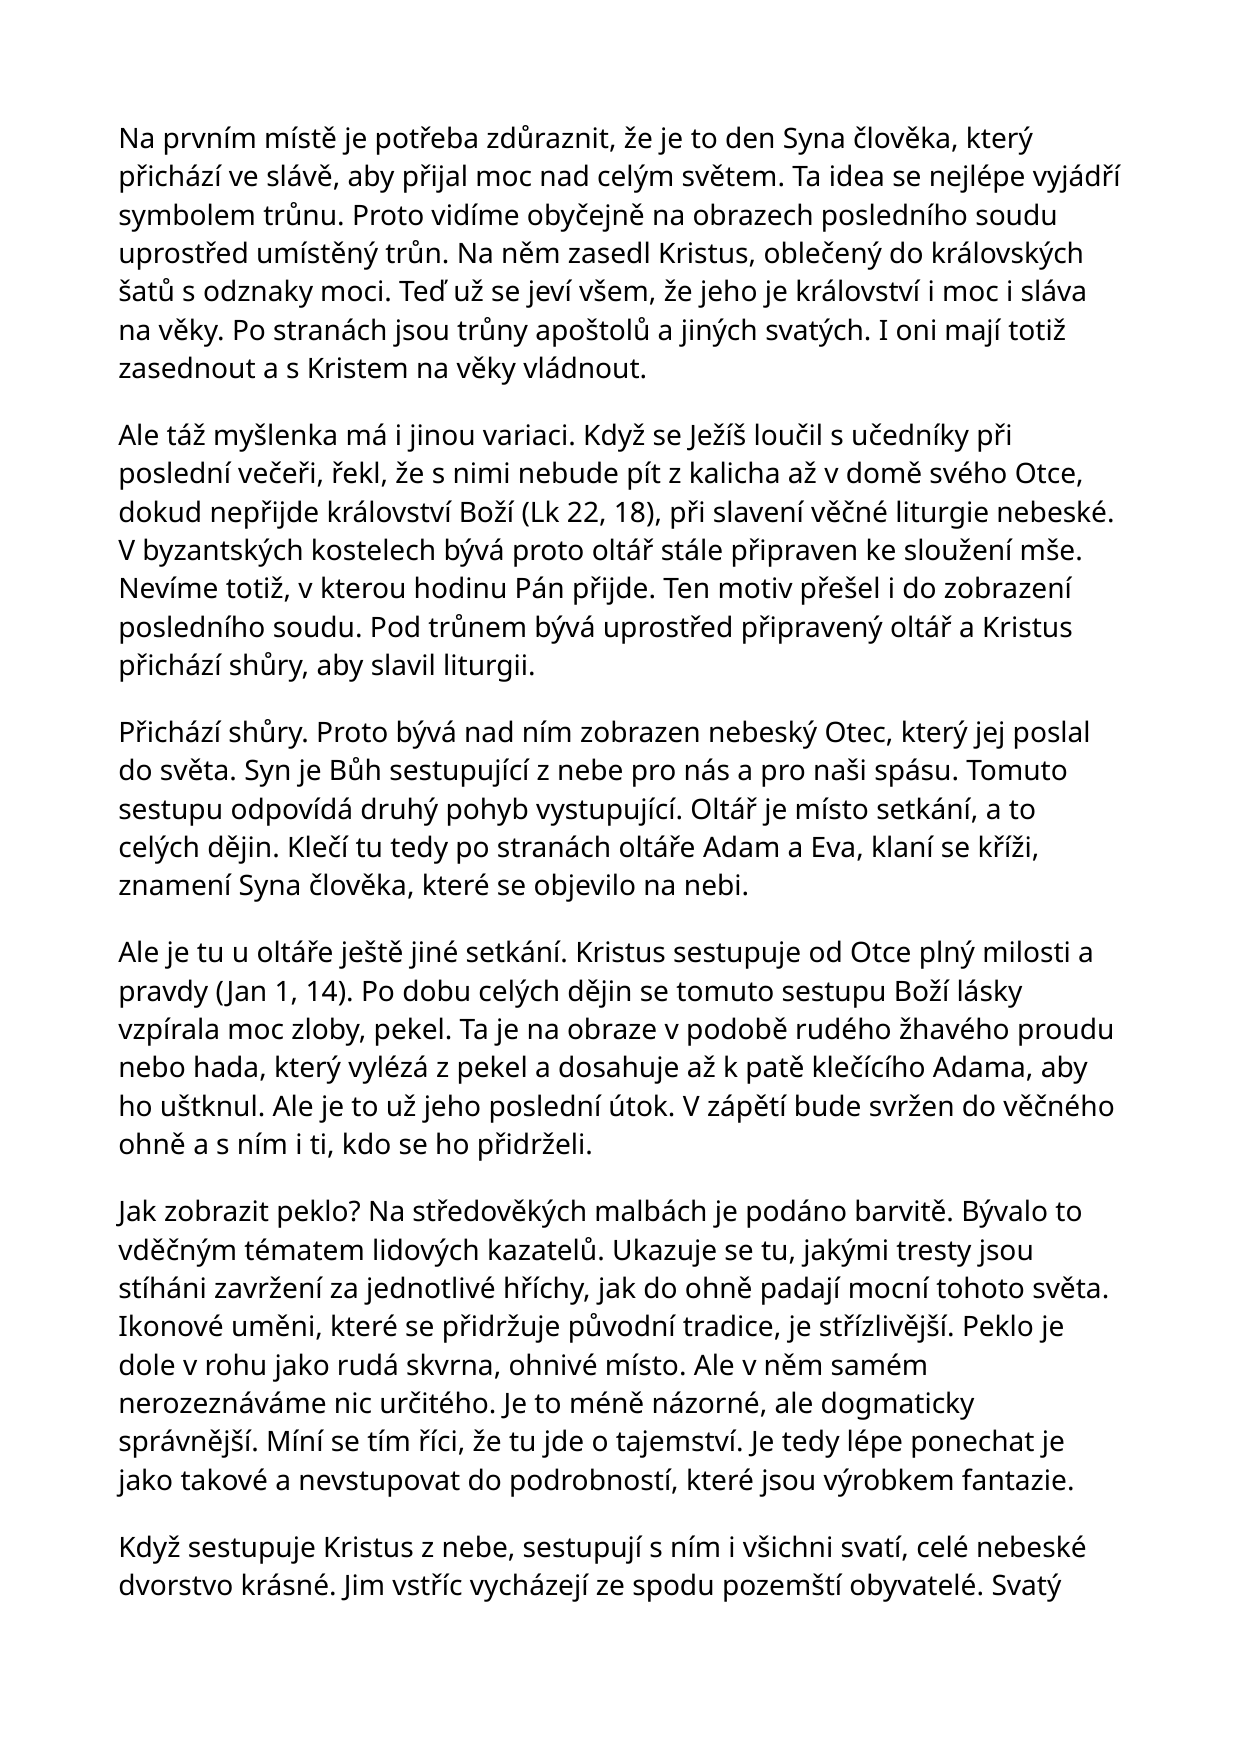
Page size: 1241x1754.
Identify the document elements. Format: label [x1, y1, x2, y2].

text [118, 118, 1122, 1603]
